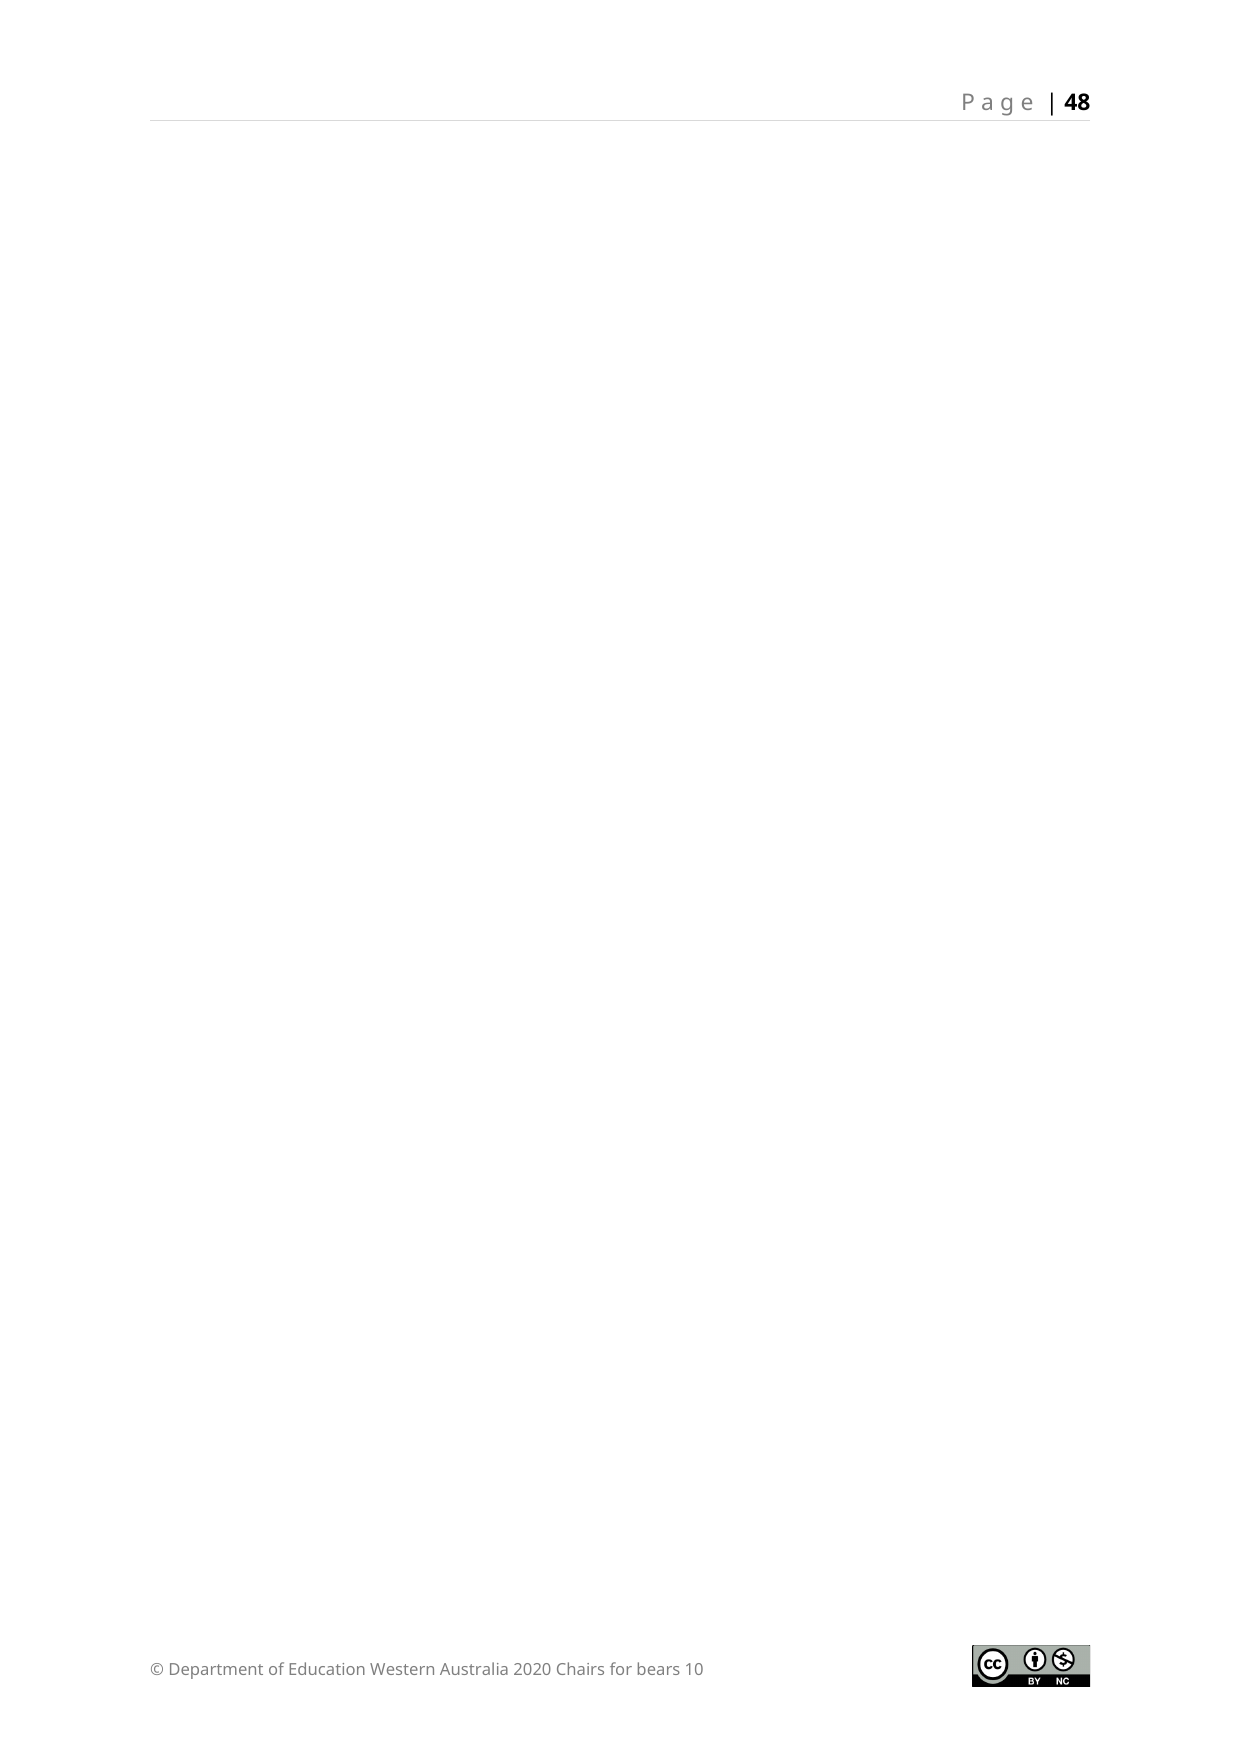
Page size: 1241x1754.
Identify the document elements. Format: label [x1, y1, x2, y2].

picture [972, 1645, 1091, 1687]
